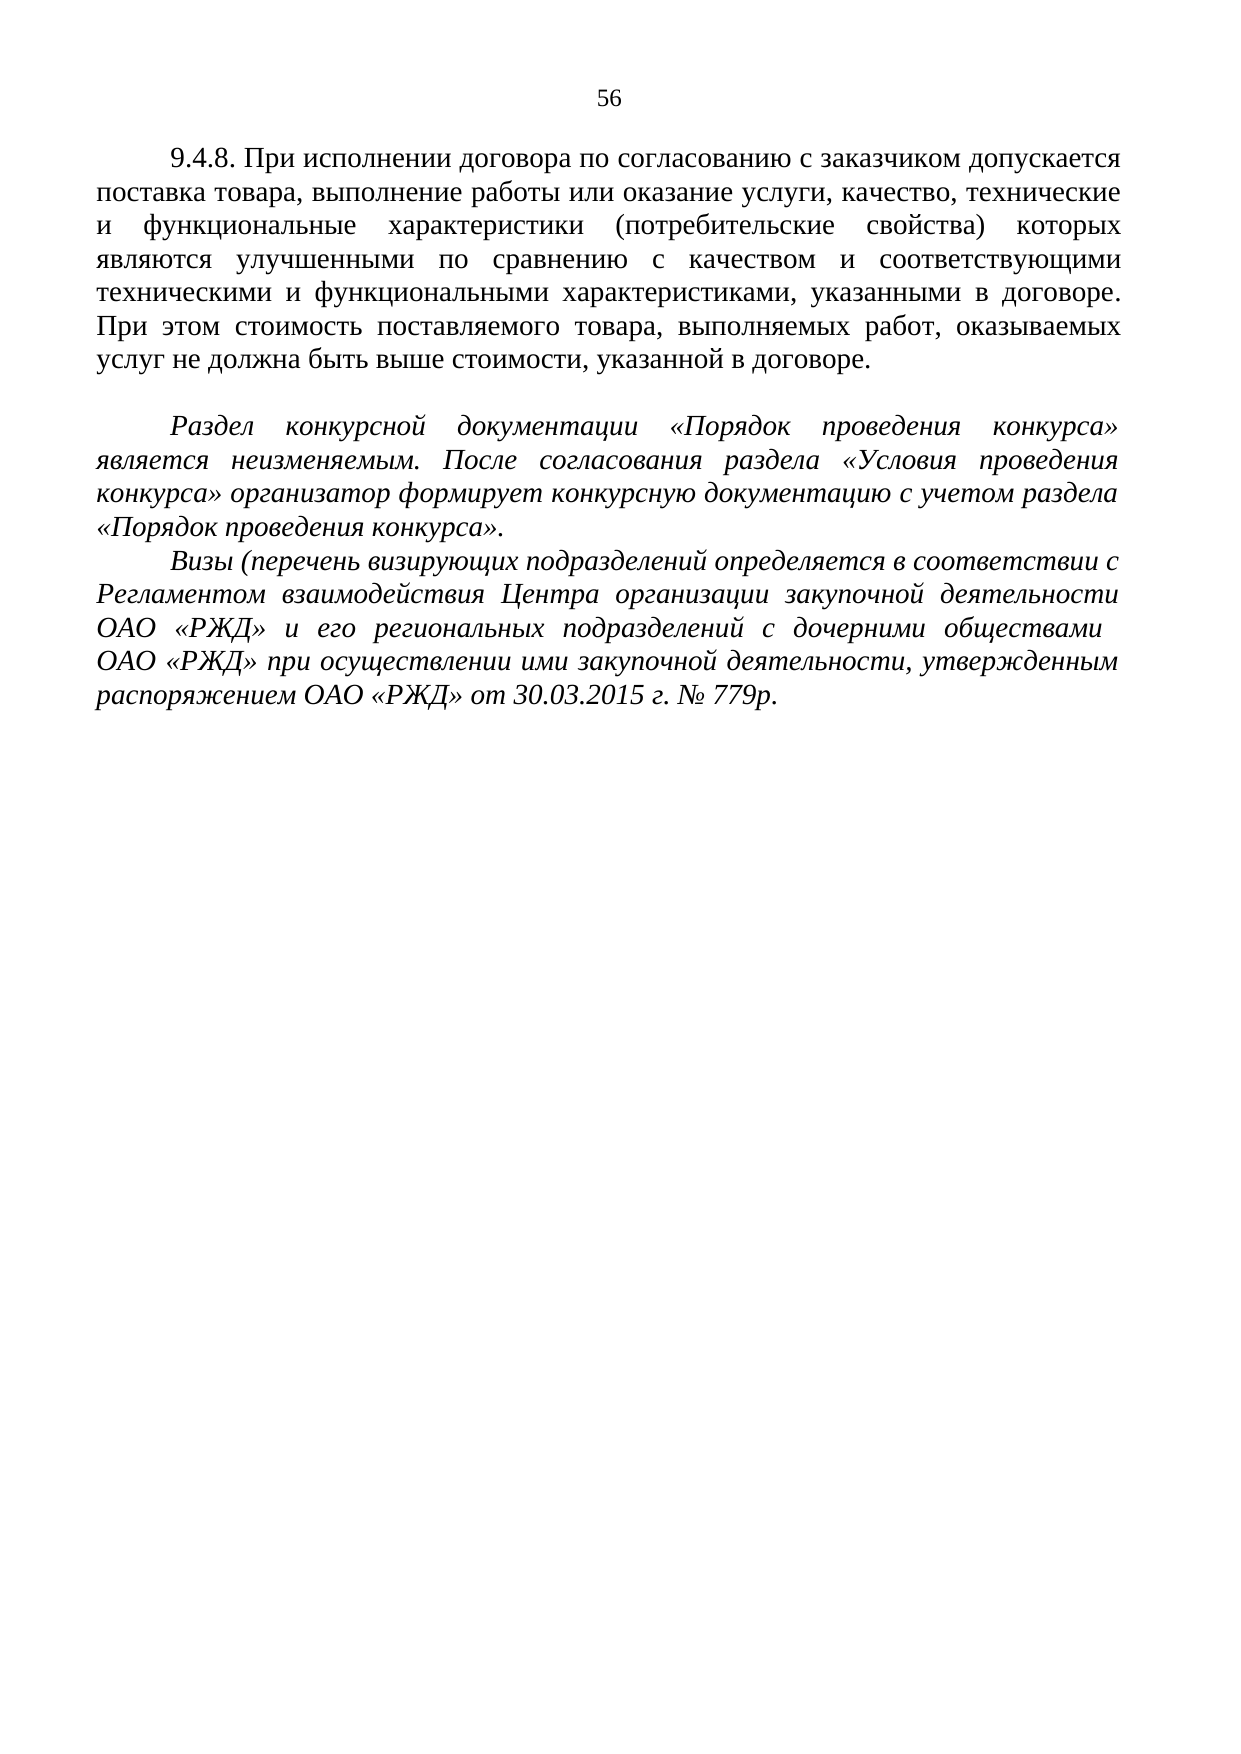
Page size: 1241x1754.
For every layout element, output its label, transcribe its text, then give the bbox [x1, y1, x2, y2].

list Визы (перечень визирующих подразделений определяется в соответствии с Регламентом взаимодействия Центра организации закупочной деятельности ОАО «РЖД» и его региональных подразделений с дочерними обществами ОАО «РЖД» при осуществлении ими закупочной деятельности, утвержденным распоряжением ОАО «РЖД» от 30.03.2015 г. № 779р. [96, 543, 1122, 710]
list 9.4.8. При исполнении договора по согласованию с заказчиком допускается поставка товара, выполнение работы или оказание услуги, качество, технические и функциональные характеристики (потребительские свойства) которых являются улучшенными по сравнению с качеством и соответствующими техническими и функциональными характеристиками, указанными в договоре. При этом стоимость поставляемого товара, выполняемых работ, оказываемых услуг не должна быть выше стоимости, указанной в договоре. [96, 140, 1122, 375]
list Раздел конкурсной документации «Порядок проведения конкурса» является неизменяемым. После согласования раздела «Условия проведения конкурса» организатор формирует конкурсную документацию с учетом раздела «Порядок проведения конкурса». [96, 408, 1122, 543]
